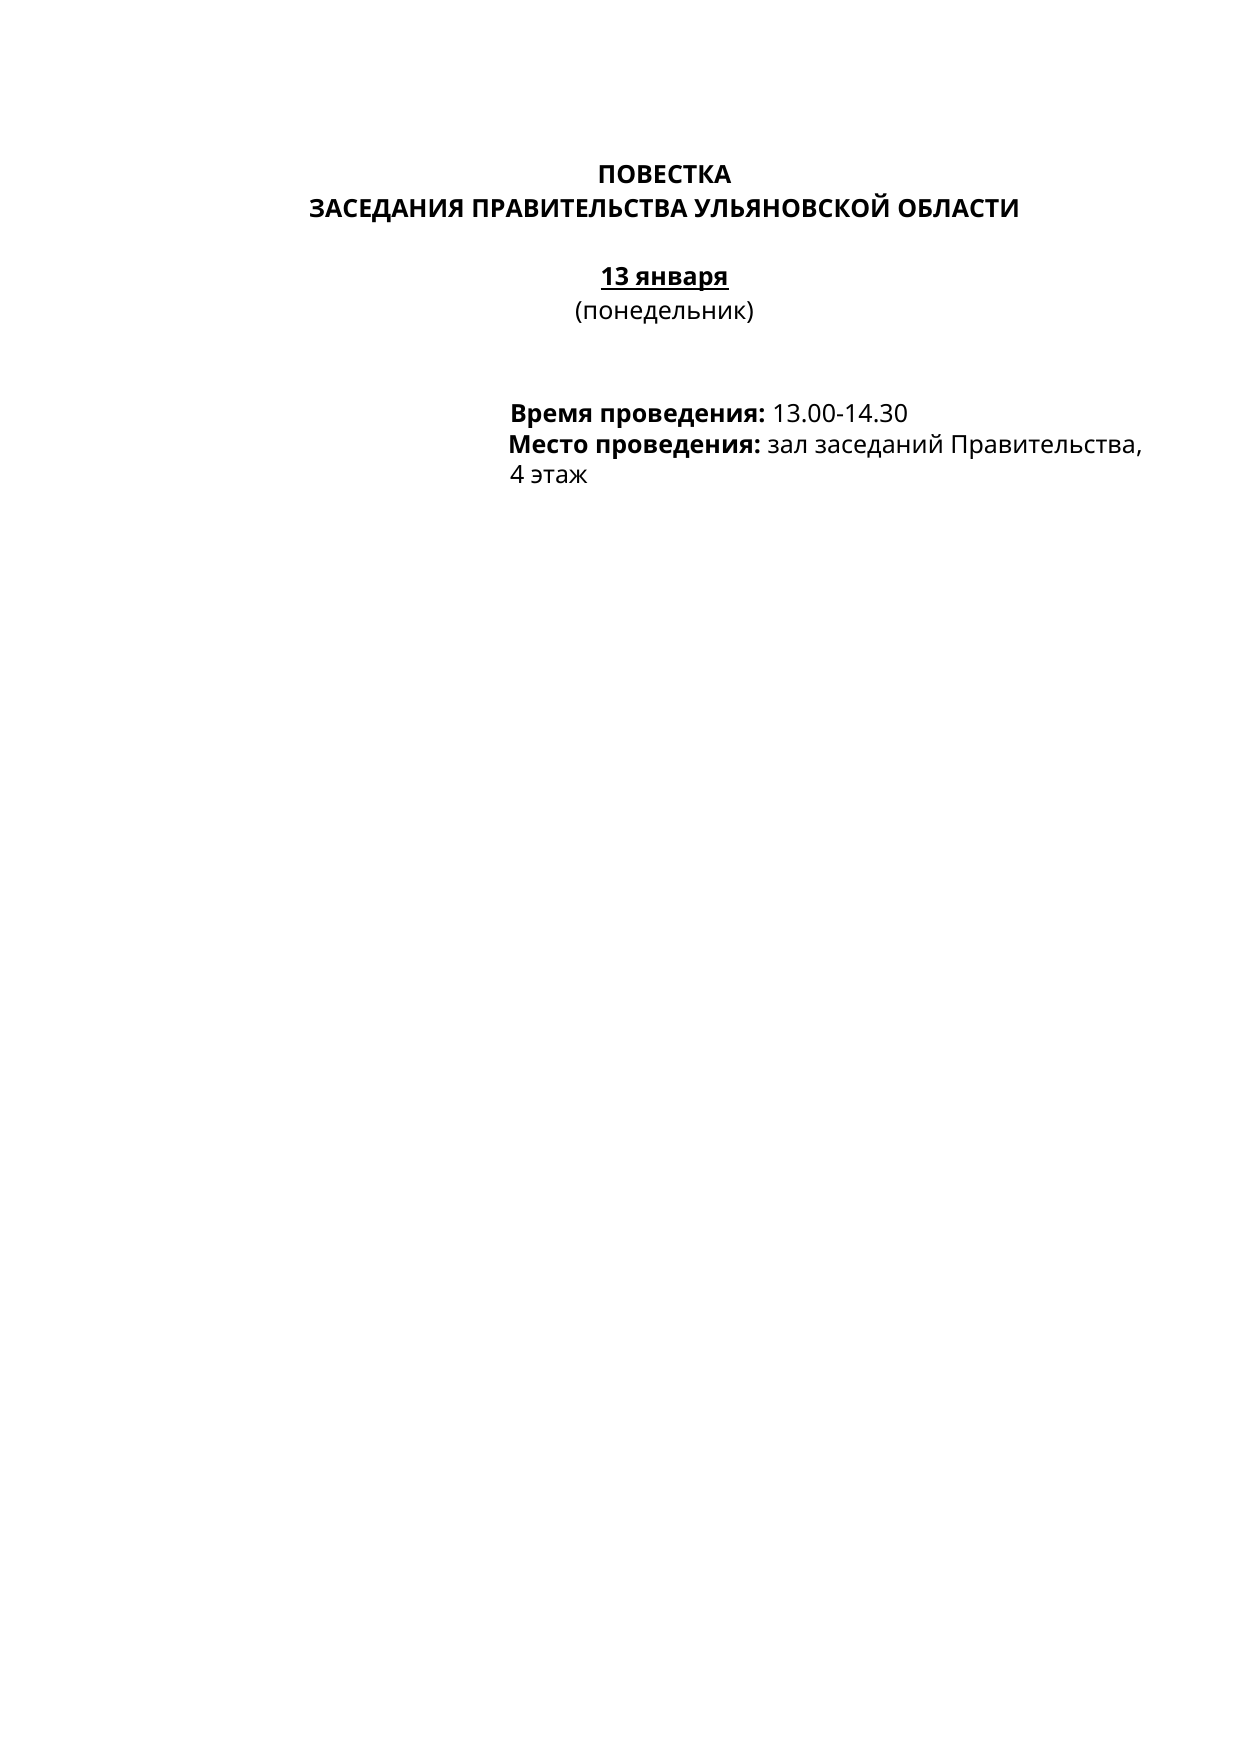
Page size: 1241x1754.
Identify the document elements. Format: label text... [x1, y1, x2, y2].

text ПОВЕСТКА [177, 157, 1152, 191]
text ЗАСЕДАНИЯ ПРАВИТЕЛЬСТВА УЛЬЯНОВСКОЙ ОБЛАСТИ [177, 191, 1152, 225]
table_header Время проведения: 13.00-14.30 Место проведения: зал заседаний Правительства, 4 этаж [499, 395, 1167, 525]
text (понедельник) [177, 293, 1152, 327]
text 13 января [177, 259, 1152, 293]
